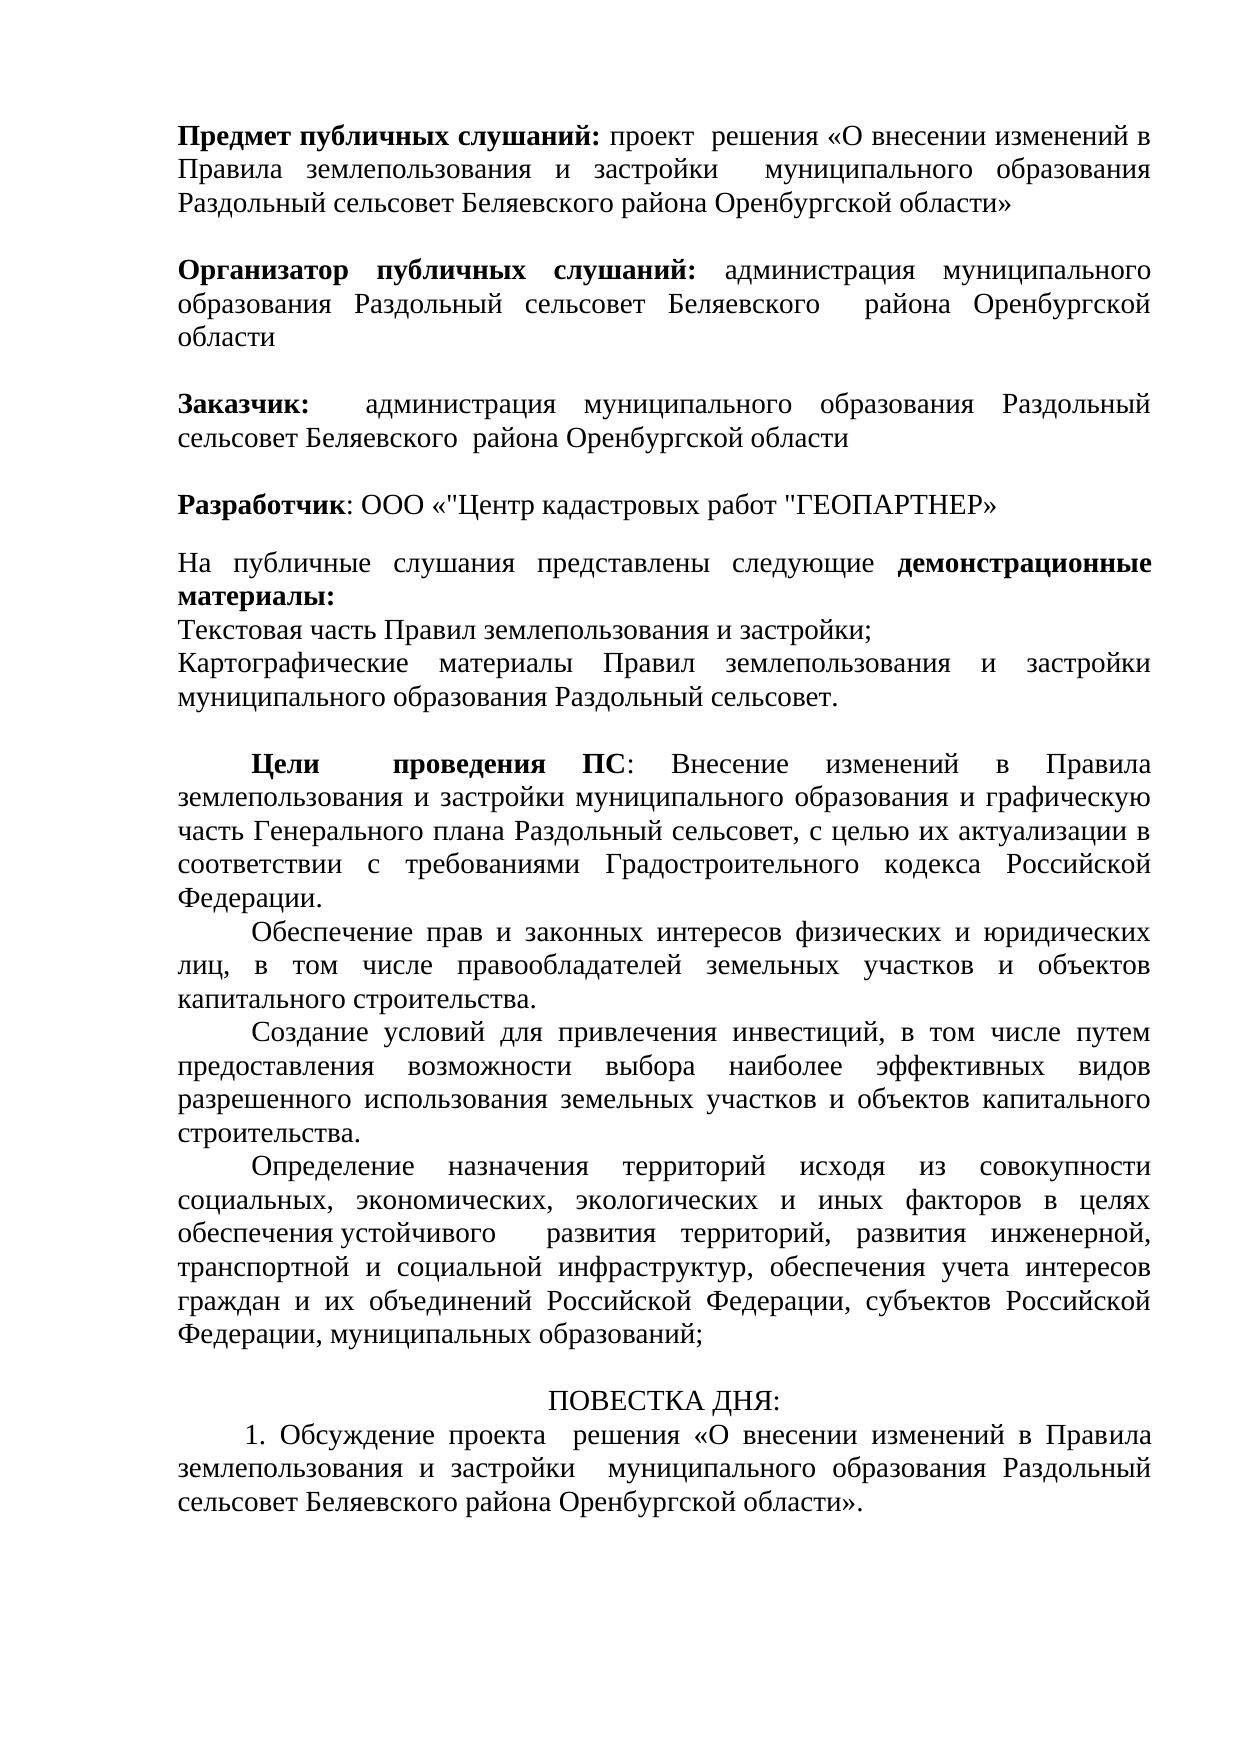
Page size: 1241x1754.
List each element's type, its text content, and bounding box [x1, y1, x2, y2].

text Картографические материалы Правил землепользования и застройки муниципального образования Раздольный сельсовет. [177, 645, 1152, 712]
text Организатор публичных слушаний: администрация муниципального образования Раздольный сельсовет Беляевского района Оренбургской области [177, 252, 1152, 353]
text Текстовая часть Правил землепользования и застройки; [177, 612, 1152, 645]
text Создание условий для привлечения инвестиций, в том числе путем предоставления возможности выбора наиболее эффективных видов разрешенного использования земельных участков и объектов капитального строительства. [177, 1014, 1152, 1148]
text Предмет публичных слушаний: проект решения «О внесении изменений в Правила землепользования и застройки муниципального образования Раздольный сельсовет Беляевского района Оренбургской области» [177, 118, 1152, 219]
text 1. Обсуждение проекта решения «О внесении изменений в Правила землепользования и застройки муниципального образования Раздольный сельсовет Беляевского района Оренбургской области». [177, 1417, 1152, 1517]
text На публичные слушания представлены следующие демонстрационные материалы: [177, 545, 1152, 612]
text Заказчик: администрация муниципального образования Раздольный сельсовет Беляевского района Оренбургской области [177, 386, 1152, 453]
text Цели проведения ПС: Внесение изменений в Правила землепользования и застройки муниципального образования и графическую часть Генерального плана Раздольный сельсовет, с целью их актуализации в соответствии с требованиями Градостроительного кодекса Российской Федерации. [177, 746, 1152, 914]
text Определение назначения территорий исходя из совокупности социальных, экономических, экологических и иных факторов в целях обеспечения устойчивого развития территорий, развития инженерной, транспортной и социальной инфраструктур, обеспечения учета интересов граждан и их объединений Российской Федерации, субъектов Российской Федерации, муниципальных образований; [177, 1148, 1152, 1350]
text ПОВЕСТКА ДНЯ: [177, 1383, 1152, 1417]
text Обеспечение прав и законных интересов физических и юридических лиц, в том числе правообладателей земельных участков и объектов капитального строительства. [177, 914, 1152, 1014]
text Разработчик: ООО «"Центр кадастровых работ "ГЕОПАРТНЕР» [177, 487, 1152, 521]
